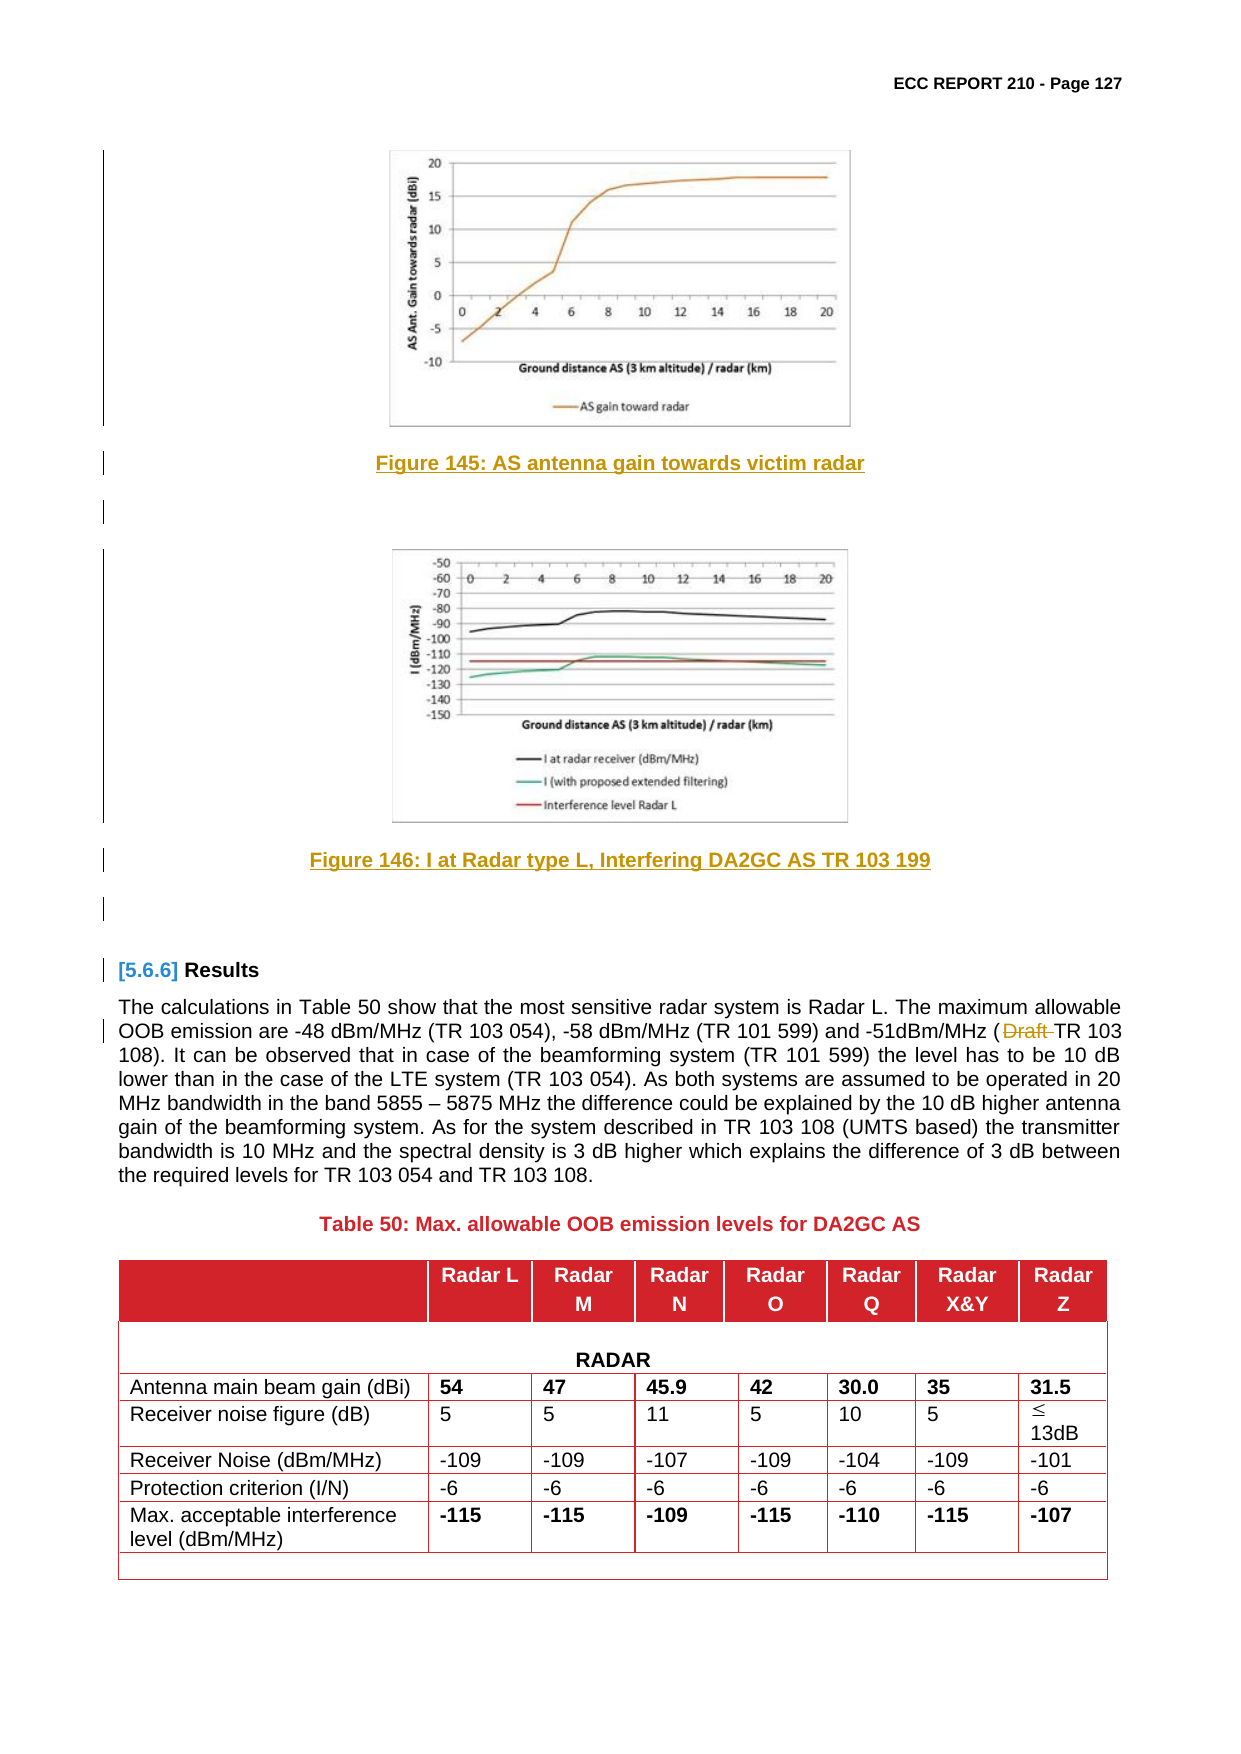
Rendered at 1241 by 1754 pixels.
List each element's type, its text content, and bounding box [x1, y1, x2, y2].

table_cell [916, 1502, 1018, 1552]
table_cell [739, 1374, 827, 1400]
subtitle Results [118, 958, 1122, 982]
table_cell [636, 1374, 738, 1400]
picture [392, 549, 849, 823]
text Table 50: Max. allowable OOB emission levels for DA2GC AS [118, 1211, 1122, 1235]
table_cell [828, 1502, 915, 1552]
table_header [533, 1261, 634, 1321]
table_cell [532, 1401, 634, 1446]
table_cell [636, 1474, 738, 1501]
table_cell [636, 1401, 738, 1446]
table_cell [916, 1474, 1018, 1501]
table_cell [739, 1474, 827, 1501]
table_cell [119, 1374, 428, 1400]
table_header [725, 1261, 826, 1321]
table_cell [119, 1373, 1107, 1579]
picture [389, 150, 851, 427]
text The calculations in Table 50 show that the most sensitive radar system is Radar L. The maximum allowable OOB emission are -48 dBm/MHz (TR 103 054), -58 dBm/MHz (TR 101 599) and -51dBm/MHz (TR 103 108). It can be observed that in case of the beamforming system (TR 101 599) the level has to be 10 dB lower than in the case of the LTE system (TR 103 054). As both systems are assumed to be operated in 20 MHz bandwidth in the band 5855 – 5875 MHz the difference could be explained by the 10 dB higher antenna gain of the beamforming system. As for the system described in TR 103 108 (UMTS based) the transmitter bandwidth is 10 MHz and the spectral density is 3 dB higher which explains the difference of 3 dB between the required levels for TR 103 054 and TR 103 108. [118, 995, 1122, 1186]
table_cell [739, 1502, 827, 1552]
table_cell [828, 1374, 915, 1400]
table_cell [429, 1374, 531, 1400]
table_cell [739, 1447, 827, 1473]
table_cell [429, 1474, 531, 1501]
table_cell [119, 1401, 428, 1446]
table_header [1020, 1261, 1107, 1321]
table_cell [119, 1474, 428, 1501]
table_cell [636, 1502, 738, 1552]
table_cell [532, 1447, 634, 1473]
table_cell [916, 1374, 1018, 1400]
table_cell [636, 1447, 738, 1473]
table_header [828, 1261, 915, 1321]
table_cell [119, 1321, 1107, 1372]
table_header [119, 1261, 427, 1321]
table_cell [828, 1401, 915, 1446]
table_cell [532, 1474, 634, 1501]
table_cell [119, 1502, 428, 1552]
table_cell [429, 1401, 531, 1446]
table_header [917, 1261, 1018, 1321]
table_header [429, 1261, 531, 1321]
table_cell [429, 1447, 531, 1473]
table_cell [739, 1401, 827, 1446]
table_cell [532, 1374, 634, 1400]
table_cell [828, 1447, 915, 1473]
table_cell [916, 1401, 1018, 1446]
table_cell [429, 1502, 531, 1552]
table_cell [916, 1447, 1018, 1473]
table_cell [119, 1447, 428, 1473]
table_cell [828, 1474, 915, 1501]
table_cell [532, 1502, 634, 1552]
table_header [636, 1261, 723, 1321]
